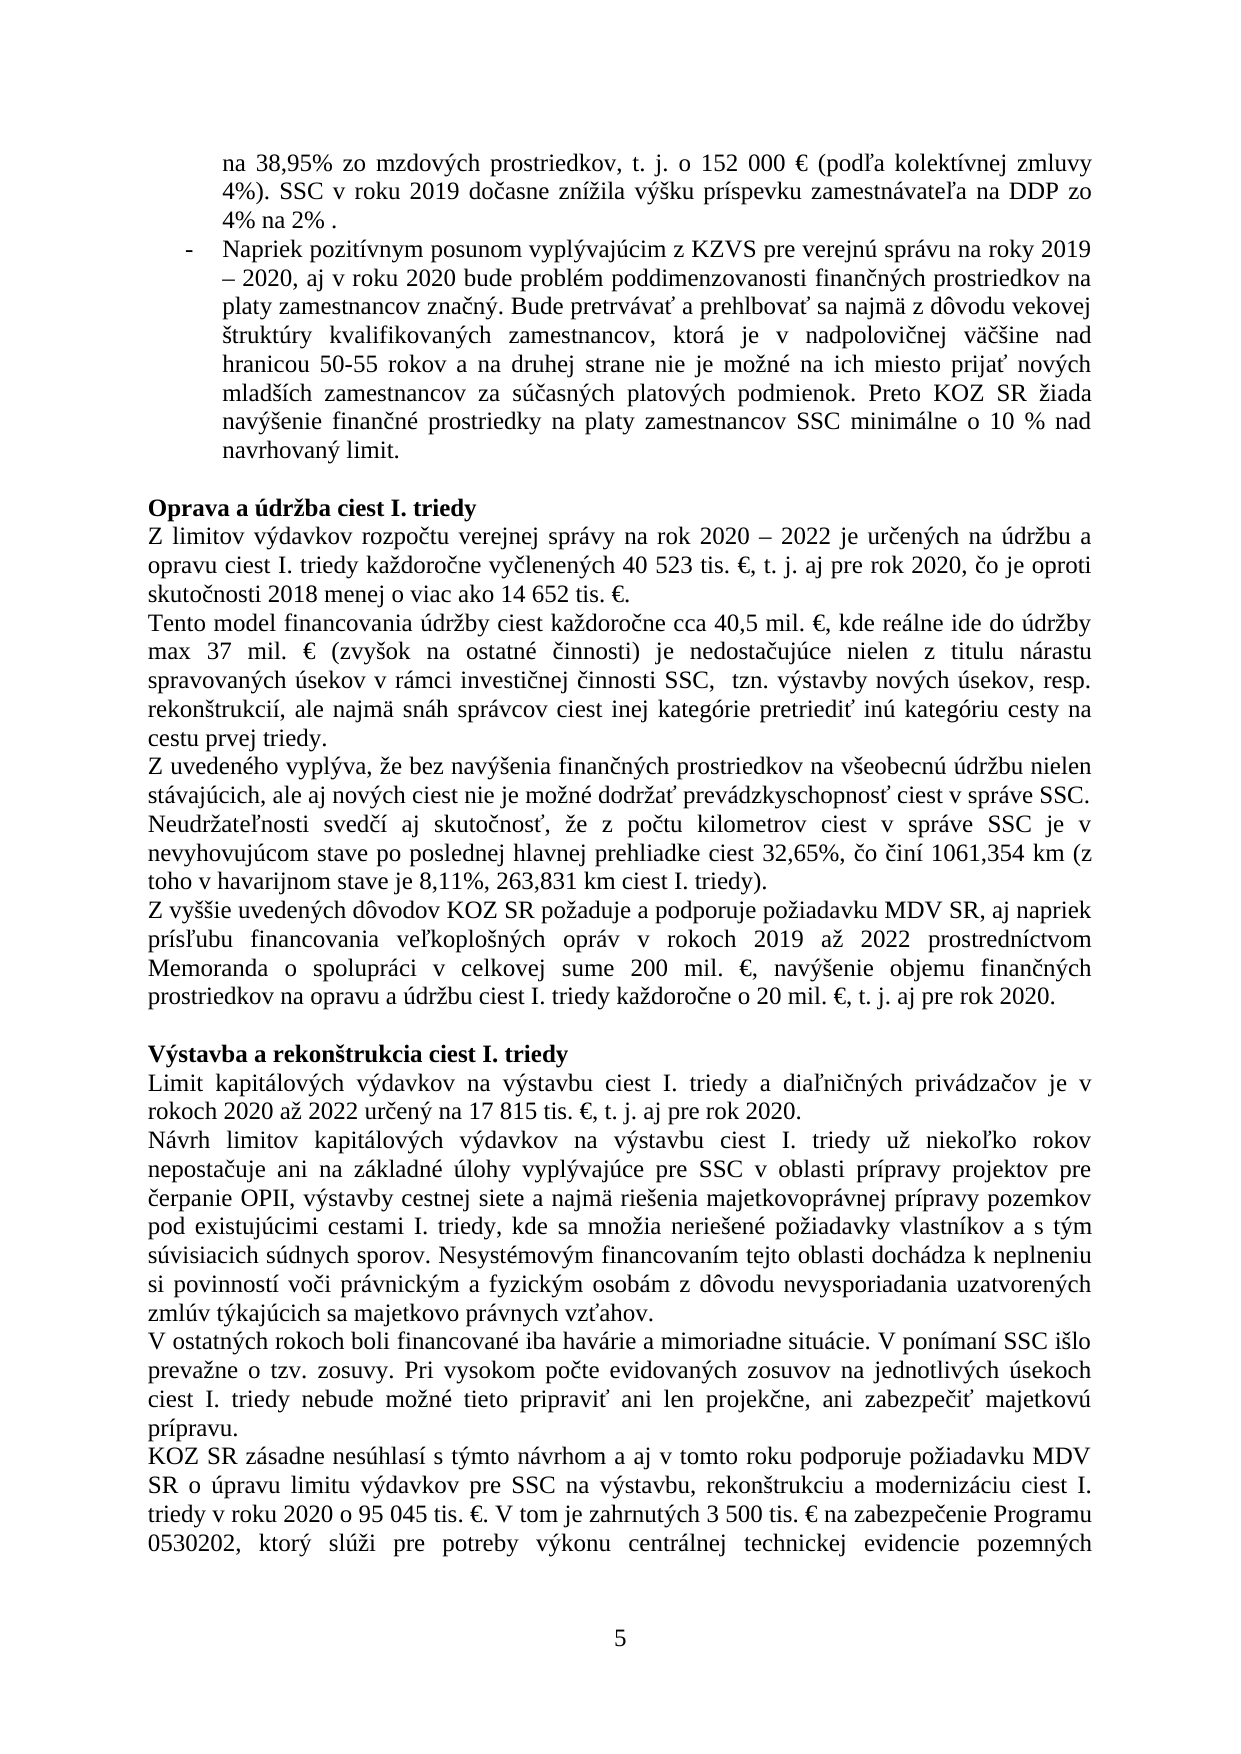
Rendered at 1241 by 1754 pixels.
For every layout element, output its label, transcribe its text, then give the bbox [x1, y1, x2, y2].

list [185, 148, 1093, 234]
text V ostatných rokoch boli financované iba havárie a mimoriadne situácie. V ponímaní SSC išlo prevažne o tzv. zosuvy. Pri vysokom počte evidovaných zosuvov na jednotlivých úsekoch ciest I. triedy nebude možné tieto pripraviť ani len projekčne, ani zabezpečiť majetkovú prípravu. [148, 1326, 1093, 1441]
text Tento model financovania údržby ciest každoročne cca 40,5 mil. €, kde reálne ide do údržby max 37 mil. € (zvyšok na ostatné činnosti) je nedostačujúce nielen z titulu nárastu spravovaných úsekov v rámci investičnej činnosti SSC, tzn. výstavby nových úsekov, resp. rekonštrukcií, ale najmä snáh správcov ciest inej kategórie pretriediť inú kategóriu cesty na cestu prvej triedy. [148, 608, 1093, 751]
list Napriek pozitívnym posunom vyplývajúcim z KZVS pre verejnú správu na roky 2019 – 2020, aj v roku 2020 bude problém poddimenzovanosti finančných prostriedkov na platy zamestnancov značný. Bude pretrvávať a prehlbovať sa najmä z dôvodu vekovej štruktúry kvalifikovaných zamestnancov, ktorá je v nadpolovičnej väčšine nad hranicou 50-55 rokov a na druhej strane nie je možné na ich miesto prijať nových mladších zamestnancov za súčasných platových podmienok. Preto KOZ SR žiada navýšenie finančné prostriedky na platy zamestnancov SSC minimálne o 10 % nad navrhovaný limit. [185, 234, 1093, 464]
text Z vyššie uvedených dôvodov KOZ SR požaduje a podporuje požiadavku MDV SR, aj napriek prísľubu financovania veľkoplošných opráv v rokoch 2019 až 2022 prostredníctvom Memoranda o spolupráci v celkovej sume 200 mil. €, navýšenie objemu finančných prostriedkov na opravu a údržbu ciest I. triedy každoročne o 20 mil. €, t. j. aj pre rok 2020. [148, 895, 1093, 1010]
text Limit kapitálových výdavkov na výstavbu ciest I. triedy a diaľničných privádzačov je v rokoch 2020 až 2022 určený na 17 815 tis. €, t. j. aj pre rok 2020. [148, 1068, 1093, 1125]
text Z limitov výdavkov rozpočtu verejnej správy na rok 2020 – 2022 je určených na údržbu a opravu ciest I. triedy každoročne vyčlenených 40 523 tis. €, t. j. aj pre rok 2020, čo je oproti skutočnosti 2018 menej o viac ako 14 652 tis. €. [148, 521, 1093, 608]
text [148, 1441, 1093, 1556]
text Neudržateľnosti svedčí aj skutočnosť, že z počtu kilometrov ciest v správe SSC je v nevyhovujúcom stave po poslednej hlavnej prehliadke ciest 32,65%, čo činí 1061,354 km (z toho v havarijnom stave je 8,11%, 263,831 km ciest I. triedy). [148, 809, 1093, 895]
text Návrh limitov kapitálových výdavkov na výstavbu ciest I. triedy už niekoľko rokov nepostačuje ani na základné úlohy vyplývajúce pre SSC v oblasti prípravy projektov pre čerpanie OPII, výstavby cestnej siete a najmä riešenia majetkovoprávnej prípravy pozemkov pod existujúcimi cestami I. triedy, kde sa množia neriešené požiadavky vlastníkov a s tým súvisiacich súdnych sporov. Nesystémovým financovaním tejto oblasti dochádza k neplneniu si povinností voči právnickým a fyzickým osobám z dôvodu nevysporiadania uzatvorených zmlúv týkajúcich sa majetkovo právnych vzťahov. [148, 1125, 1093, 1326]
text Oprava a údržba ciest I. triedy [148, 493, 1093, 521]
text Z uvedeného vyplýva, že bez navýšenia finančných prostriedkov na všeobecnú údržbu nielen stávajúcich, ale aj nových ciest nie je možné dodržať prevádzkyschopnosť ciest v správe SSC. [148, 751, 1093, 809]
text Výstavba a rekonštrukcia ciest I. triedy [148, 1039, 1093, 1068]
